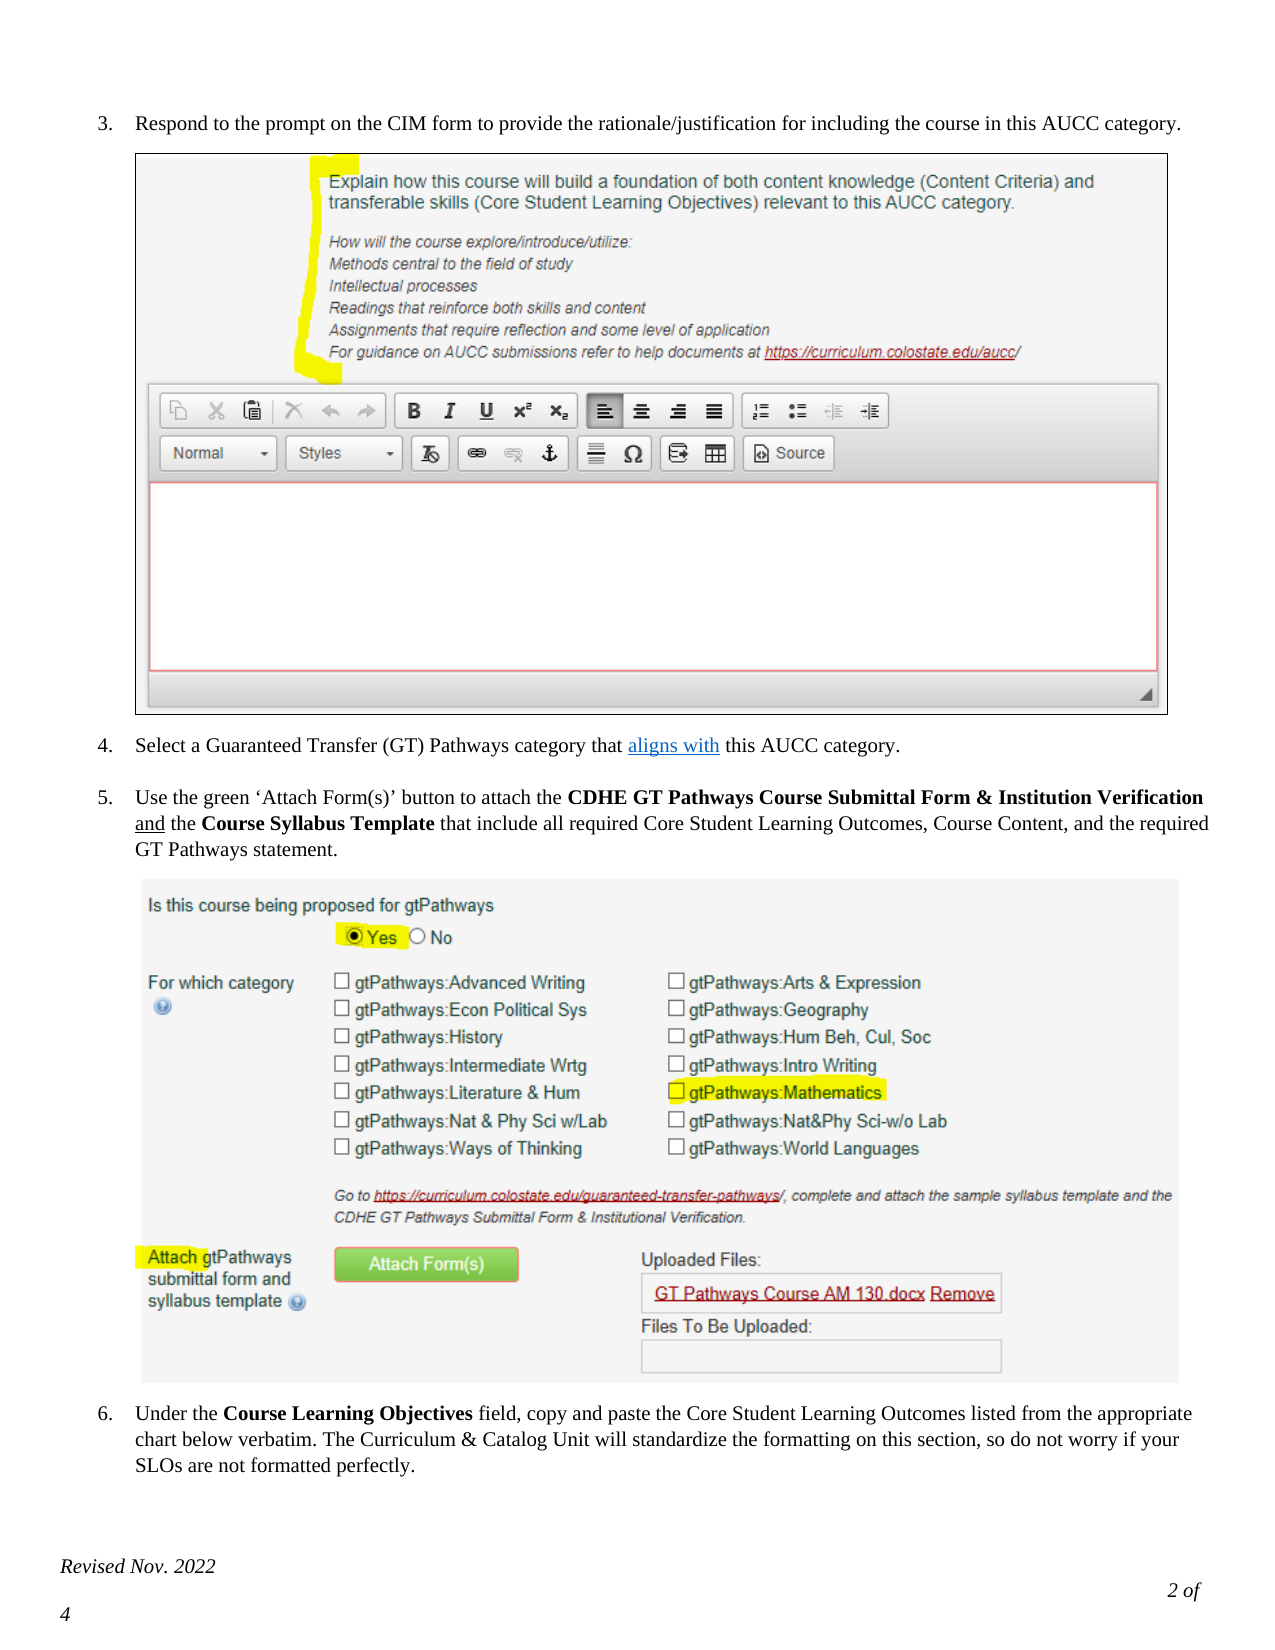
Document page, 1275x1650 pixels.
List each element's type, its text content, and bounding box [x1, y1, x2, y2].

picture [135, 879, 1180, 1383]
list Select a Guaranteed Transfer (GT) Pathways category that aligns with this AUCC category. [97, 733, 1215, 757]
list Use the green ‘Attach Form(s)’ button to attach the CDHE GT Pathways Course Submittal Form & Institution Verification and the Course Syllabus Template that include all required Core Student Learning Outcomes, Course Content, and the required GT Pathways statement. [97, 785, 1215, 861]
text 3. Respond to the prompt on the CIM form to provide the rationale/justification for including the course in this AUCC category. [60, 111, 1215, 135]
picture [136, 154, 1167, 714]
list Under the Course Learning Objectives field, copy and paste the Core Student Learning Outcomes listed from the appropriate chart below verbatim. The Curriculum & Catalog Unit will standardize the formatting on this section, so do not worry if your SLOs are not formatted perfectly. [97, 1401, 1215, 1477]
